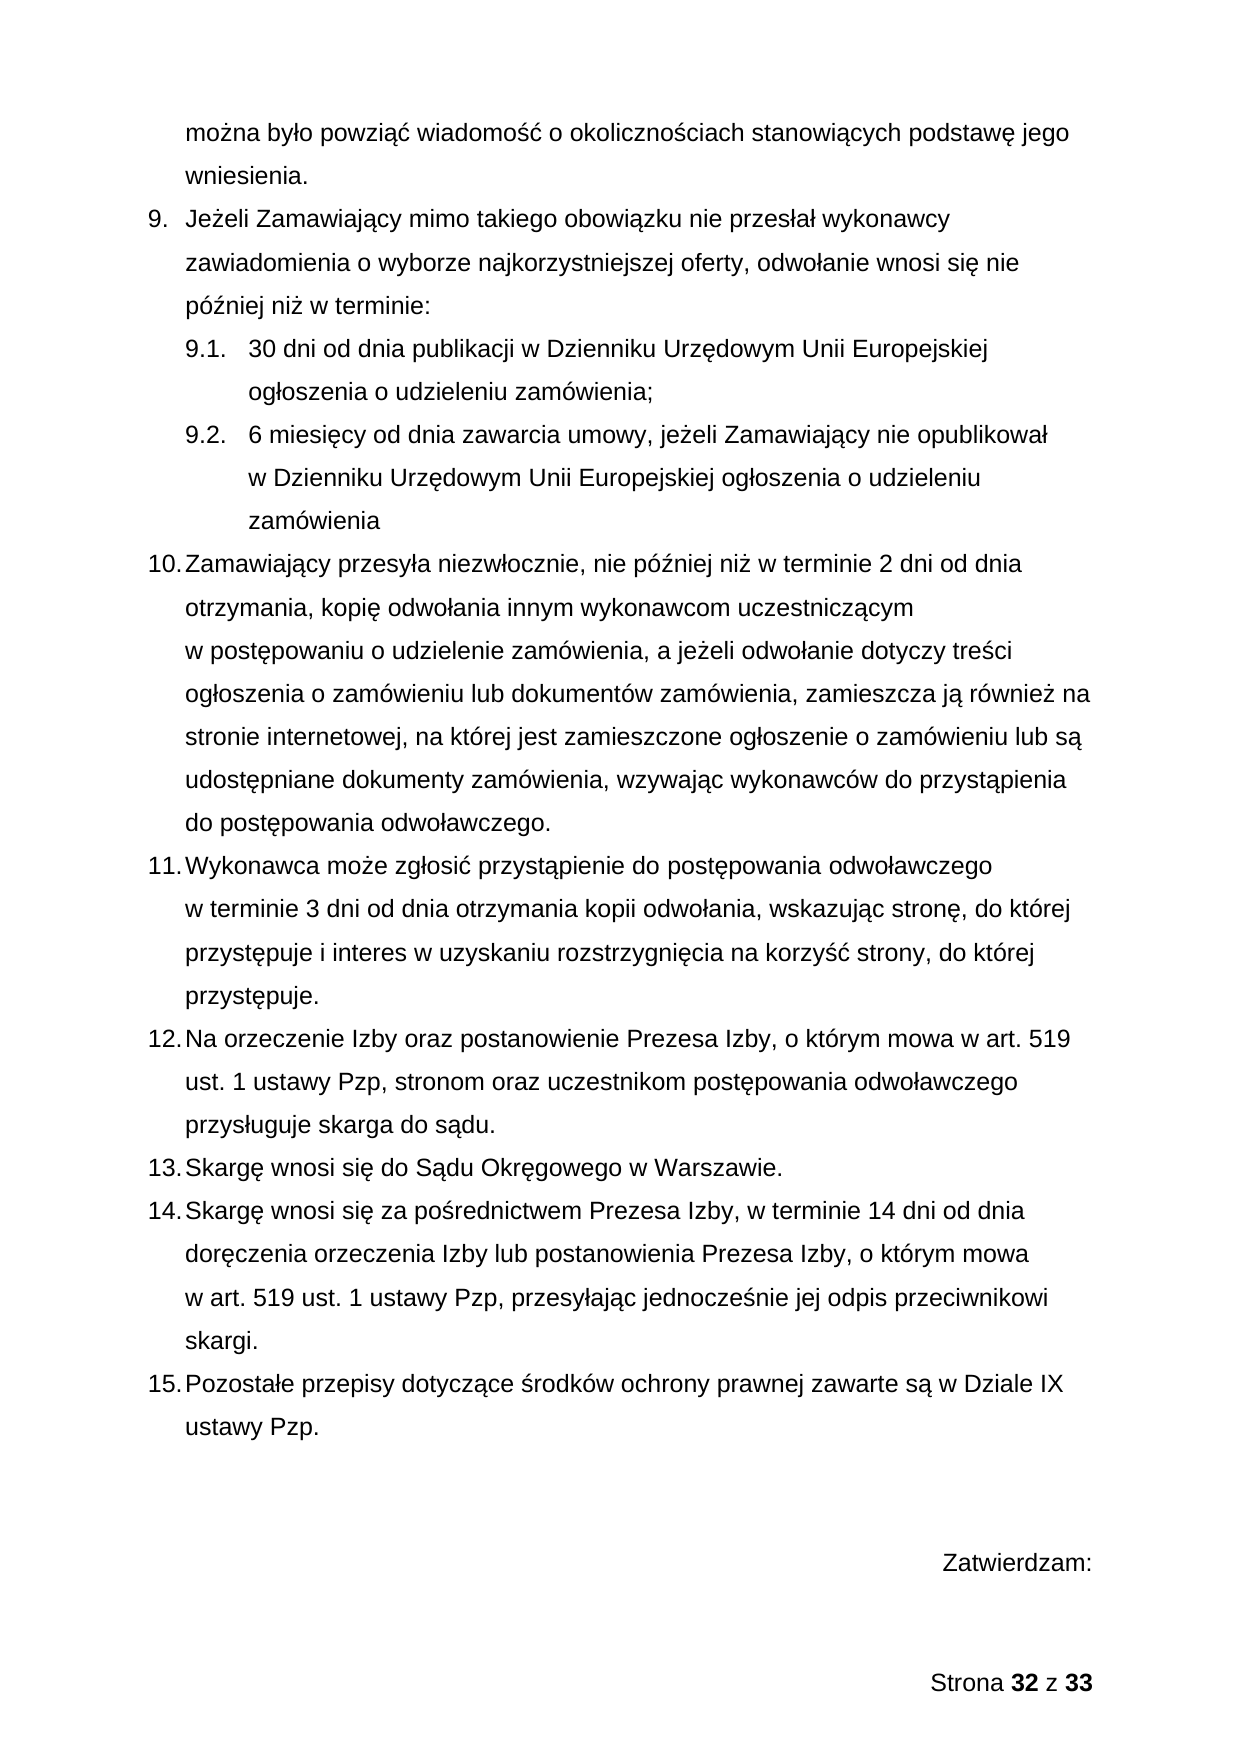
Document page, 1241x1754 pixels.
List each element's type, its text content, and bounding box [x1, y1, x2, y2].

list Skargę wnosi się za pośrednictwem Prezesa Izby, w terminie 14 dni od dnia doręczenia orzeczenia Izby lub postanowienia Prezesa Izby, o którym mowa w art. 519 ust. 1 ustawy Pzp, przesyłając jednocześnie jej odpis przeciwnikowi skargi. [148, 1196, 1092, 1354]
list Pozostałe przepisy dotyczące środków ochrony prawnej zawarte są w Dziale IX ustawy Pzp. [148, 1369, 1092, 1441]
list Wykonawca może zgłosić przystąpienie do postępowania odwoławczego w terminie 3 dni od dnia otrzymania kopii odwołania, wskazując stronę, do której przystępuje i interes w uzyskaniu rozstrzygnięcia na korzyść strony, do której przystępuje. [148, 851, 1092, 1009]
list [148, 118, 1092, 190]
list 30 dni od dnia publikacji w Dzienniku Urzędowym Unii Europejskiej ogłoszenia o udzieleniu zamówienia; [185, 334, 1092, 406]
list Skargę wnosi się do Sądu Okręgowego w Warszawie. [148, 1153, 1092, 1182]
list Na orzeczenie Izby oraz postanowienie Prezesa Izby, o którym mowa w art. 519 ust. 1 ustawy Pzp, stronom oraz uczestnikom postępowania odwoławczego przysługuje skarga do sądu. [148, 1024, 1092, 1139]
list Zamawiający przesyła niezwłocznie, nie później niż w terminie 2 dni od dnia otrzymania, kopię odwołania innym wykonawcom uczestniczącym w postępowaniu o udzielenie zamówienia, a jeżeli odwołanie dotyczy treści ogłoszenia o zamówieniu lub dokumentów zamówienia, zamieszcza ją również na stronie internetowej, na której jest zamieszczone ogłoszenie o zamówieniu lub są udostępniane dokumenty zamówienia, wzywając wykonawców do przystąpienia do postępowania odwoławczego. [148, 549, 1092, 837]
list Jeżeli Zamawiający mimo takiego obowiązku nie przesłał wykonawcy zawiadomienia o wyborze najkorzystniejszej oferty, odwołanie wnosi się nie później niż w terminie: [148, 204, 1092, 319]
list 6 miesięcy od dnia zawarcia umowy, jeżeli Zamawiający nie opublikował w Dzienniku Urzędowym Unii Europejskiej ogłoszenia o udzieleniu zamówienia [185, 420, 1092, 535]
text Zatwierdzam: [148, 1548, 1092, 1577]
